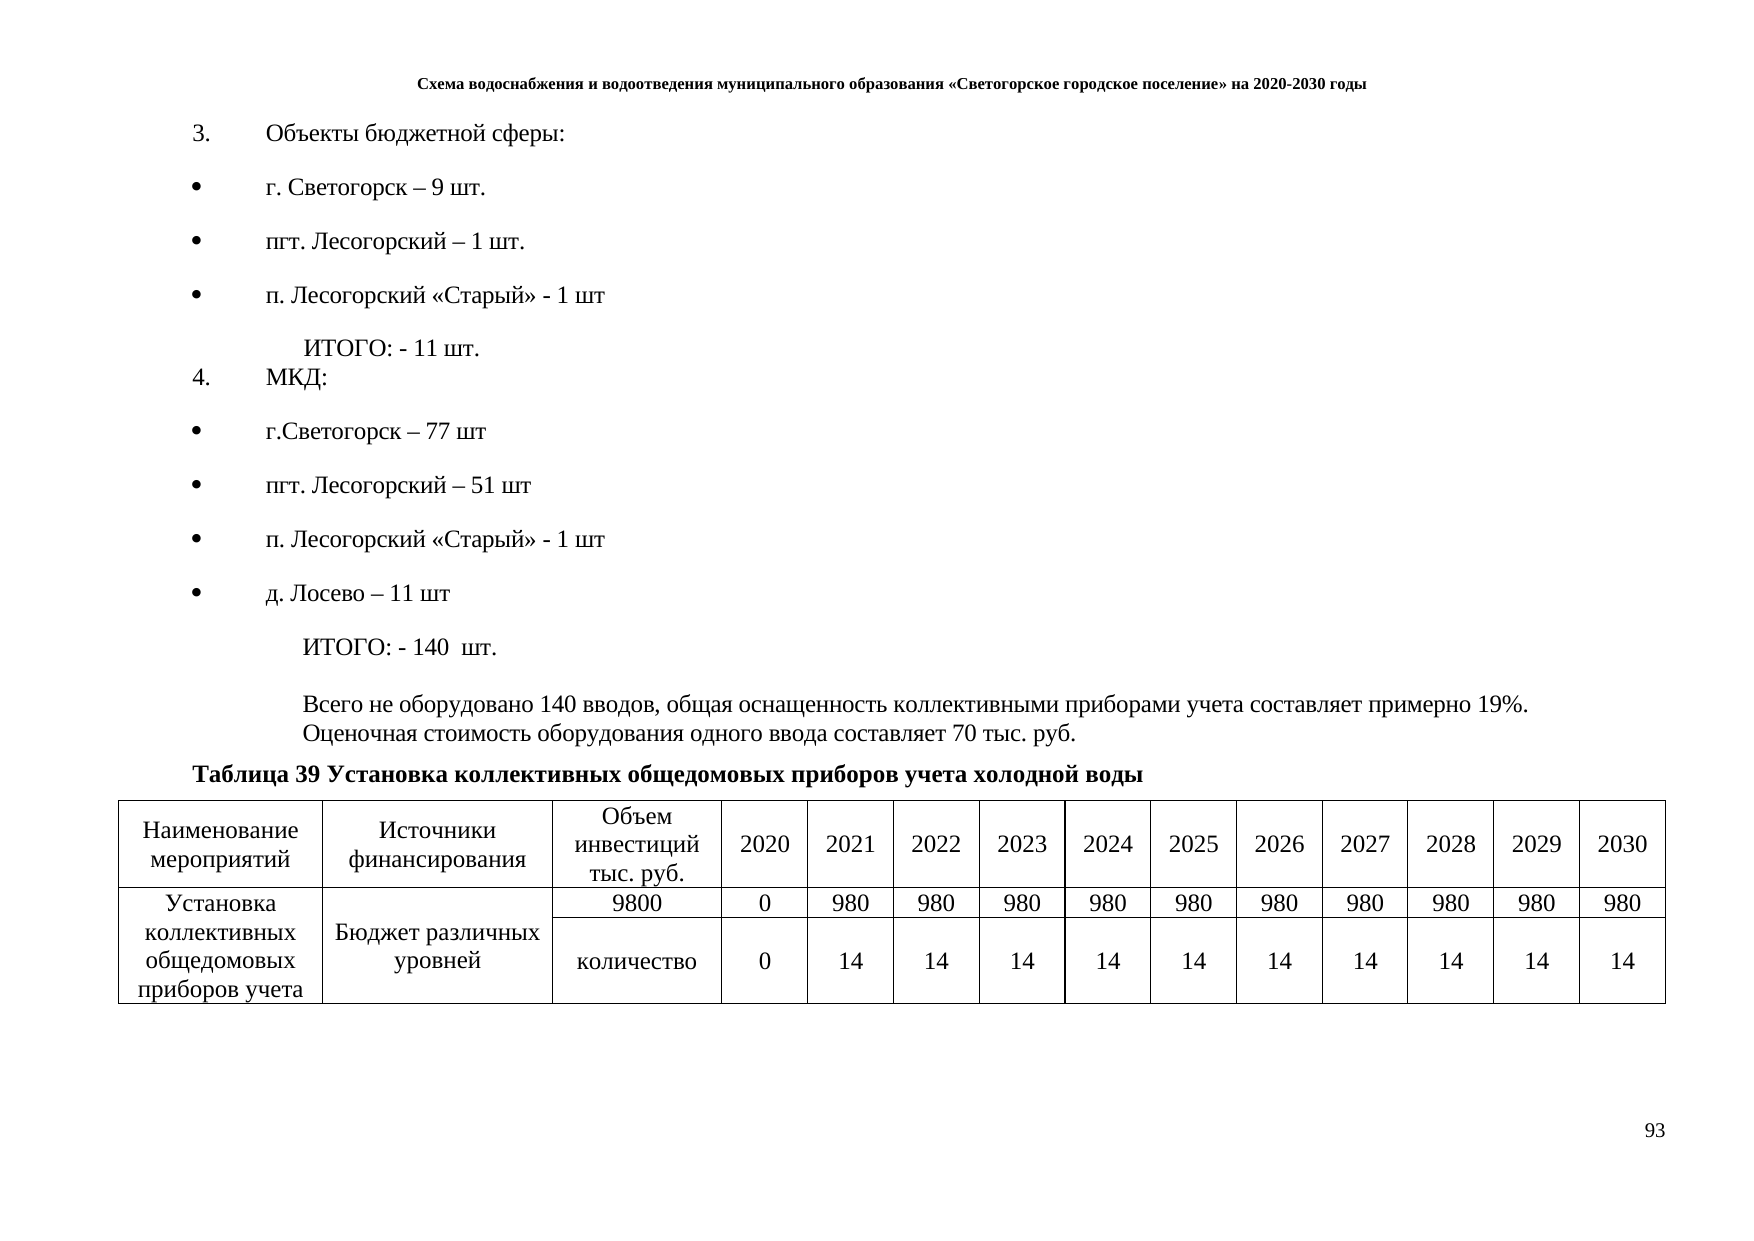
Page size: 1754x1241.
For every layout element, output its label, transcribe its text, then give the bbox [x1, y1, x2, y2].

list пгт. Лесогорский – 51 шт [118, 470, 1665, 499]
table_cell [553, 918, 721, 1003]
text ИТОГО: - 140 шт. [228, 632, 1665, 660]
list Объекты бюджетной сферы: [118, 118, 1665, 147]
list д. Лосево – 11 шт [118, 578, 1665, 606]
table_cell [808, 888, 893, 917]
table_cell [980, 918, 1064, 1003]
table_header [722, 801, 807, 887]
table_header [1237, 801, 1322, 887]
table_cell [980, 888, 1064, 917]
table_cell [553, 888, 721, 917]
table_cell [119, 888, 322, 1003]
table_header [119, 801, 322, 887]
list пгт. Лесогорский – 1 шт. [118, 226, 1665, 254]
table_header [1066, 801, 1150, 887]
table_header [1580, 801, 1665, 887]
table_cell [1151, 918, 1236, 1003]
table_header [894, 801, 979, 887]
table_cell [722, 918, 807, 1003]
text Оценочная стоимость оборудования одного ввода составляет 70 тыс. руб. [228, 718, 1665, 747]
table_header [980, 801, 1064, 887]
text Всего не оборудовано 140 вводов, общая оснащенность коллективными приборами учета составляет примерно 19%. [228, 689, 1665, 718]
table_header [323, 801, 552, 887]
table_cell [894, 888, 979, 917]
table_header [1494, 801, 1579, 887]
text Таблица 39 Установка коллективных общедомовых приборов учета холодной воды [118, 759, 1665, 788]
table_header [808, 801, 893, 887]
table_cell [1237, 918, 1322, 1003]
list МКД: [118, 362, 1665, 391]
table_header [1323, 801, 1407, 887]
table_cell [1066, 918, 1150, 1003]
text ИТОГО: - 11 шт. [229, 333, 1665, 362]
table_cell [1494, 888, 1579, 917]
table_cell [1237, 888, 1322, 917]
list г. Светогорск – 9 шт. [118, 172, 1665, 201]
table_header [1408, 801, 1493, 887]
list п. Лесогорский «Старый» - 1 шт [118, 280, 1665, 308]
list п. Лесогорский «Старый» - 1 шт [118, 524, 1665, 553]
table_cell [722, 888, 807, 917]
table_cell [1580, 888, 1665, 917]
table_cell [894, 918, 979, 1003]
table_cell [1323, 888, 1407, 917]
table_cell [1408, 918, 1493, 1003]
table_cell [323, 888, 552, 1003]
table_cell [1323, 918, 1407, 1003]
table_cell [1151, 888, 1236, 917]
list г.Светогорск – 77 шт [118, 416, 1665, 445]
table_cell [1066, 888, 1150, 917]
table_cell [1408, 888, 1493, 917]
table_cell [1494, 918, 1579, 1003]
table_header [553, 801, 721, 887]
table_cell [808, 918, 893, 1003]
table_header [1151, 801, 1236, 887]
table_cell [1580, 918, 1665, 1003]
